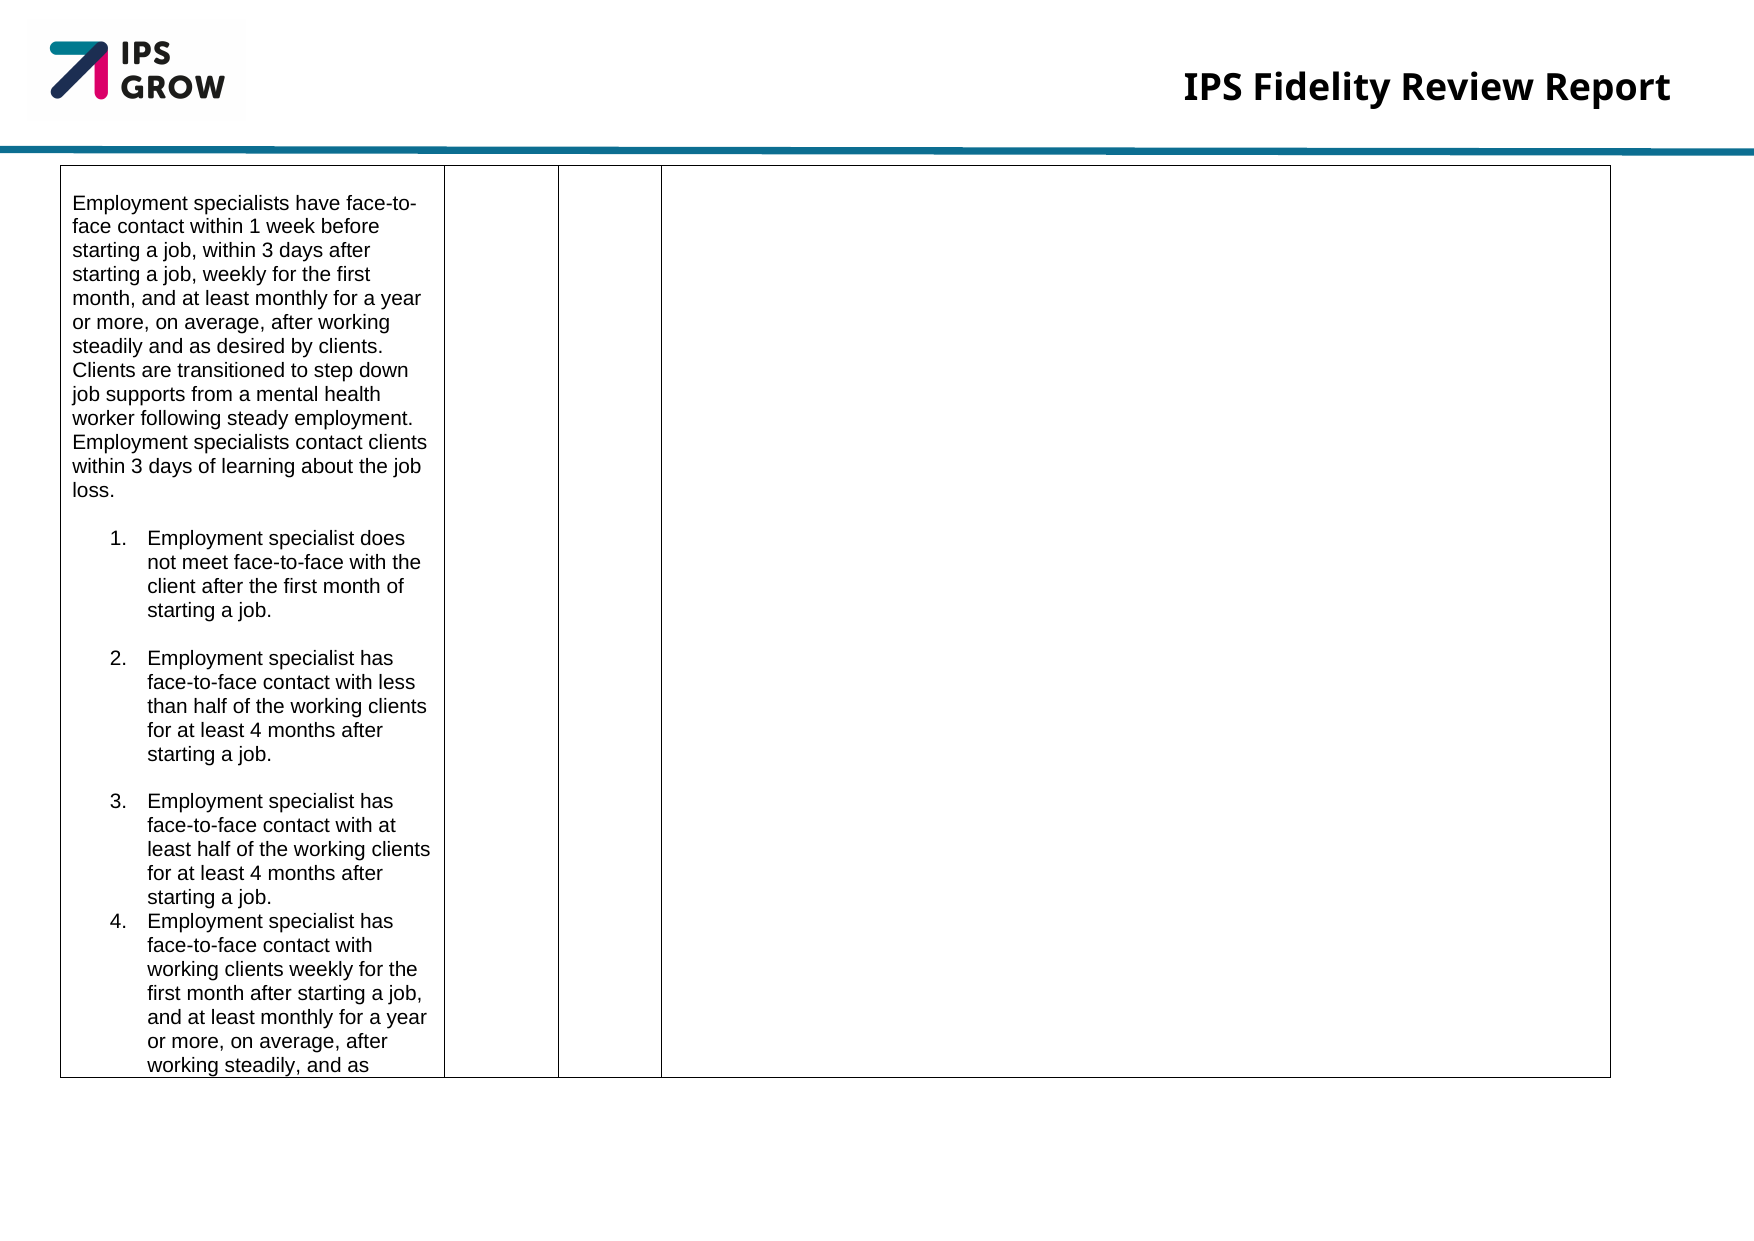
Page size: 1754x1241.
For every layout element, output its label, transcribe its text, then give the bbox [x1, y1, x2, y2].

table_cell [559, 166, 661, 1077]
picture [27, 19, 247, 121]
table_cell [662, 166, 1610, 1077]
table_cell [445, 166, 558, 1077]
